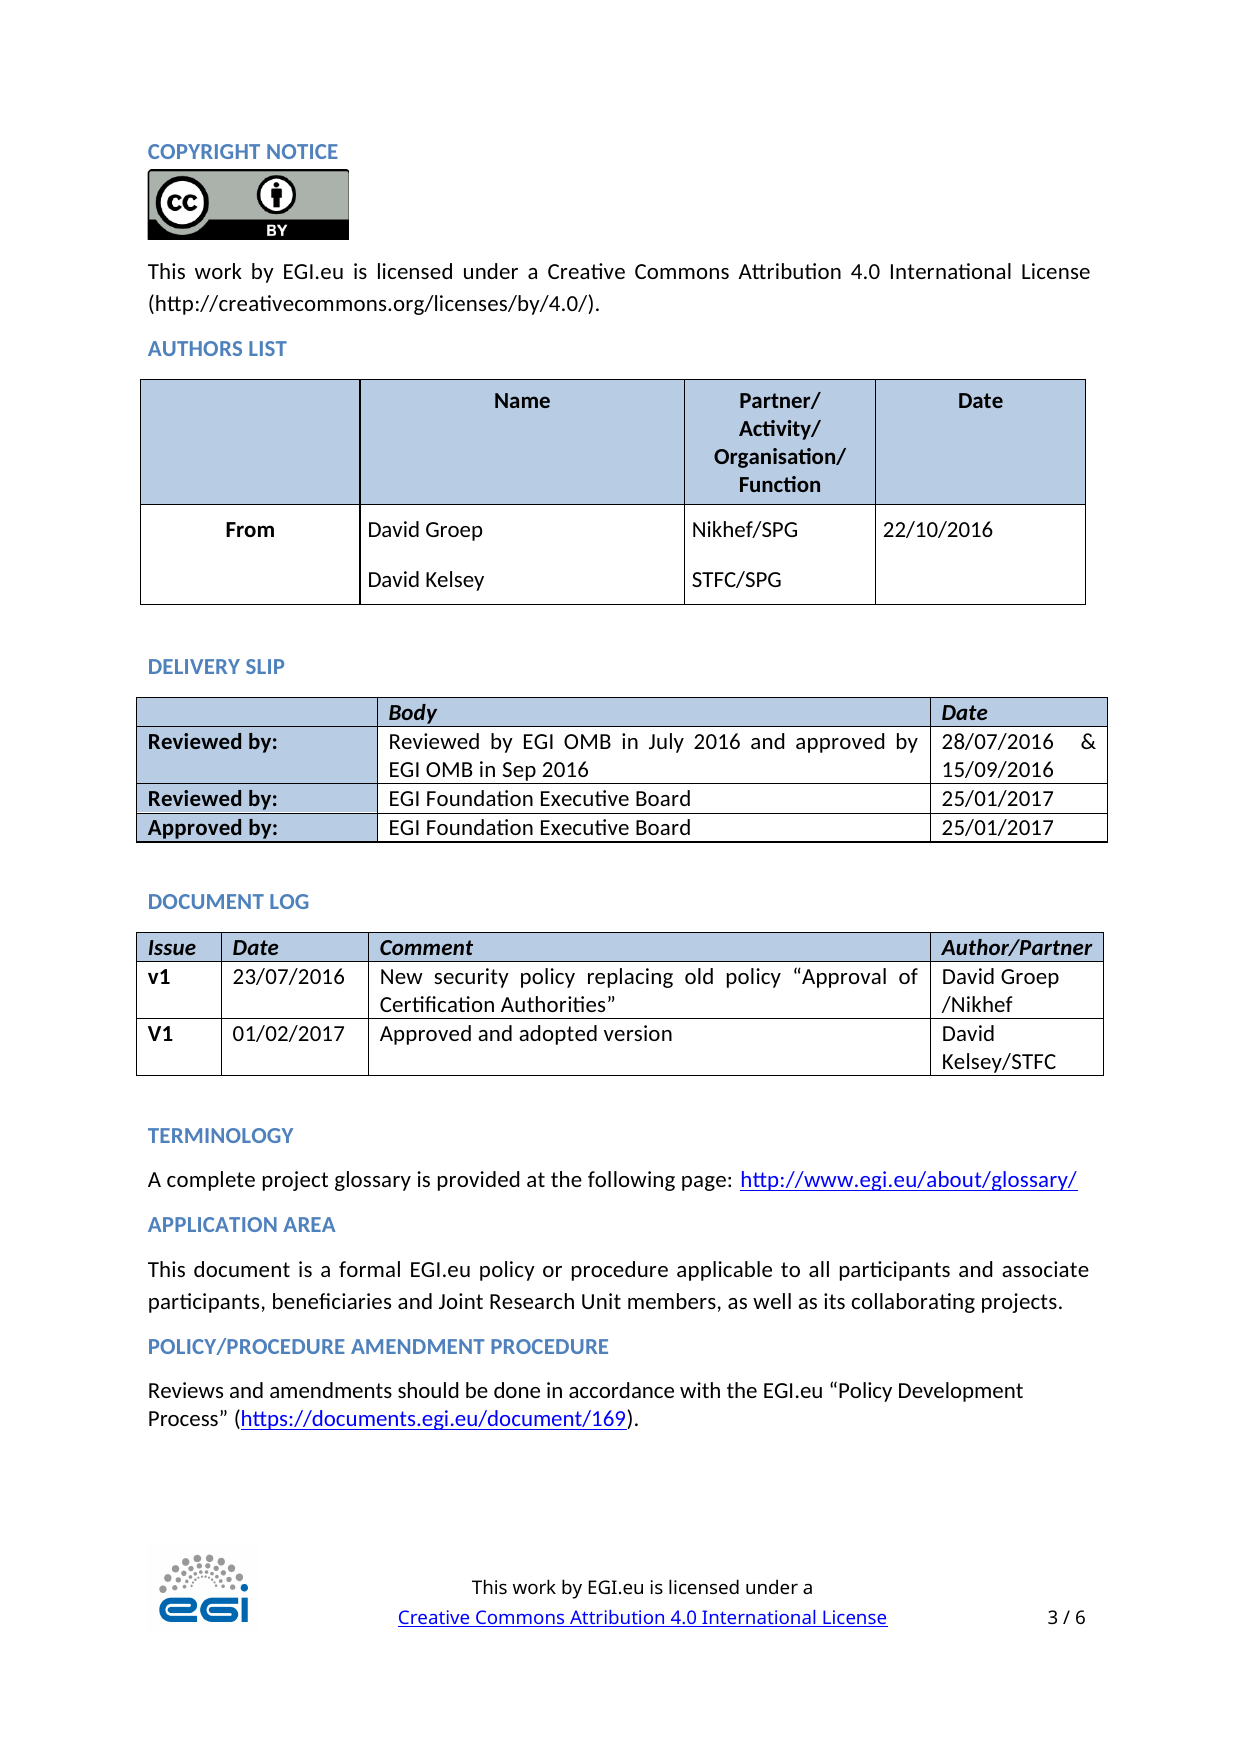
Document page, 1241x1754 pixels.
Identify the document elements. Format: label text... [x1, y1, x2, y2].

table_cell David Groep /Nikhef [931, 962, 1103, 1018]
table_cell 25/01/2017 [931, 814, 1107, 841]
table_header Date [931, 698, 1107, 726]
table_cell From [141, 505, 359, 554]
table_cell EGI Foundation Executive Board [378, 814, 930, 841]
table_cell v1 [137, 962, 221, 1018]
table_header Name [361, 380, 684, 504]
table_header Body [378, 698, 930, 726]
table_cell Nikhef/SPG [685, 505, 875, 554]
table_cell [876, 554, 1085, 604]
table_cell Approved by: [137, 814, 377, 841]
table_header Issue [137, 933, 221, 961]
text APPLICATION AREA [148, 1210, 1092, 1238]
text DELIVERY SLIP [148, 652, 1092, 681]
table_header Partner/Activity/Organisation/Function [685, 380, 875, 504]
text This document is a formal EGI.eu policy or procedure applicable to all participants and associate participants, beneficiaries and Joint Research Unit members, as well as its collaborating projects. [148, 1255, 1092, 1315]
table_cell New security policy replacing old policy “Approval of Certification Authorities” [369, 962, 930, 1018]
table_header Author/Partner [931, 933, 1103, 961]
table_header Date [876, 380, 1085, 504]
table_cell 22/10/2016 [876, 505, 1085, 554]
text DOCUMENT LOG [148, 887, 1092, 915]
table_cell Reviewed by: [137, 727, 377, 783]
table_cell David Groep [361, 505, 684, 554]
table_cell [141, 554, 359, 604]
table_cell David Kelsey [361, 554, 684, 604]
table_header [141, 380, 359, 504]
text Reviews and amendments should be done in accordance with the EGI.eu “Policy Development Process” (https://documents.egi.eu/document/169). [148, 1376, 1092, 1432]
table_cell EGI Foundation Executive Board [378, 784, 930, 812]
text POLICY/PROCEDURE AMENDMENT PROCEDURE [148, 1332, 1092, 1360]
text This work by EGI.eu is licensed under a Creative Commons Attribution 4.0 International License (http://creativecommons.org/licenses/by/4.0/). [148, 257, 1092, 317]
table_cell 23/07/2016 [222, 962, 368, 1018]
text COPYRIGHT NOTICE [148, 137, 1092, 165]
picture [147, 169, 349, 240]
table_cell 01/02/2017 [222, 1019, 368, 1075]
text A complete project glossary is provided at the following page: http://www.egi.eu/about/glossary/ [148, 1166, 1092, 1193]
table_cell Reviewed by: [137, 784, 377, 812]
table_cell 28/07/2016 & 15/09/2016 [931, 727, 1107, 783]
text TERMINOLOGY [148, 1121, 1092, 1149]
text AUTHORS LIST [148, 334, 1092, 362]
picture [147, 1545, 259, 1633]
table_cell V1 [137, 1019, 221, 1075]
table_cell David Kelsey/STFC [931, 1019, 1103, 1075]
table_header [137, 698, 377, 726]
table_cell STFC/SPG [685, 554, 875, 604]
table_cell Approved and adopted version [369, 1019, 930, 1075]
table_header Date [222, 933, 368, 961]
table_header Comment [369, 933, 930, 961]
table_cell Reviewed by EGI OMB in July 2016 and approved by EGI OMB in Sep 2016 [378, 727, 930, 783]
table_cell 25/01/2017 [931, 784, 1107, 812]
